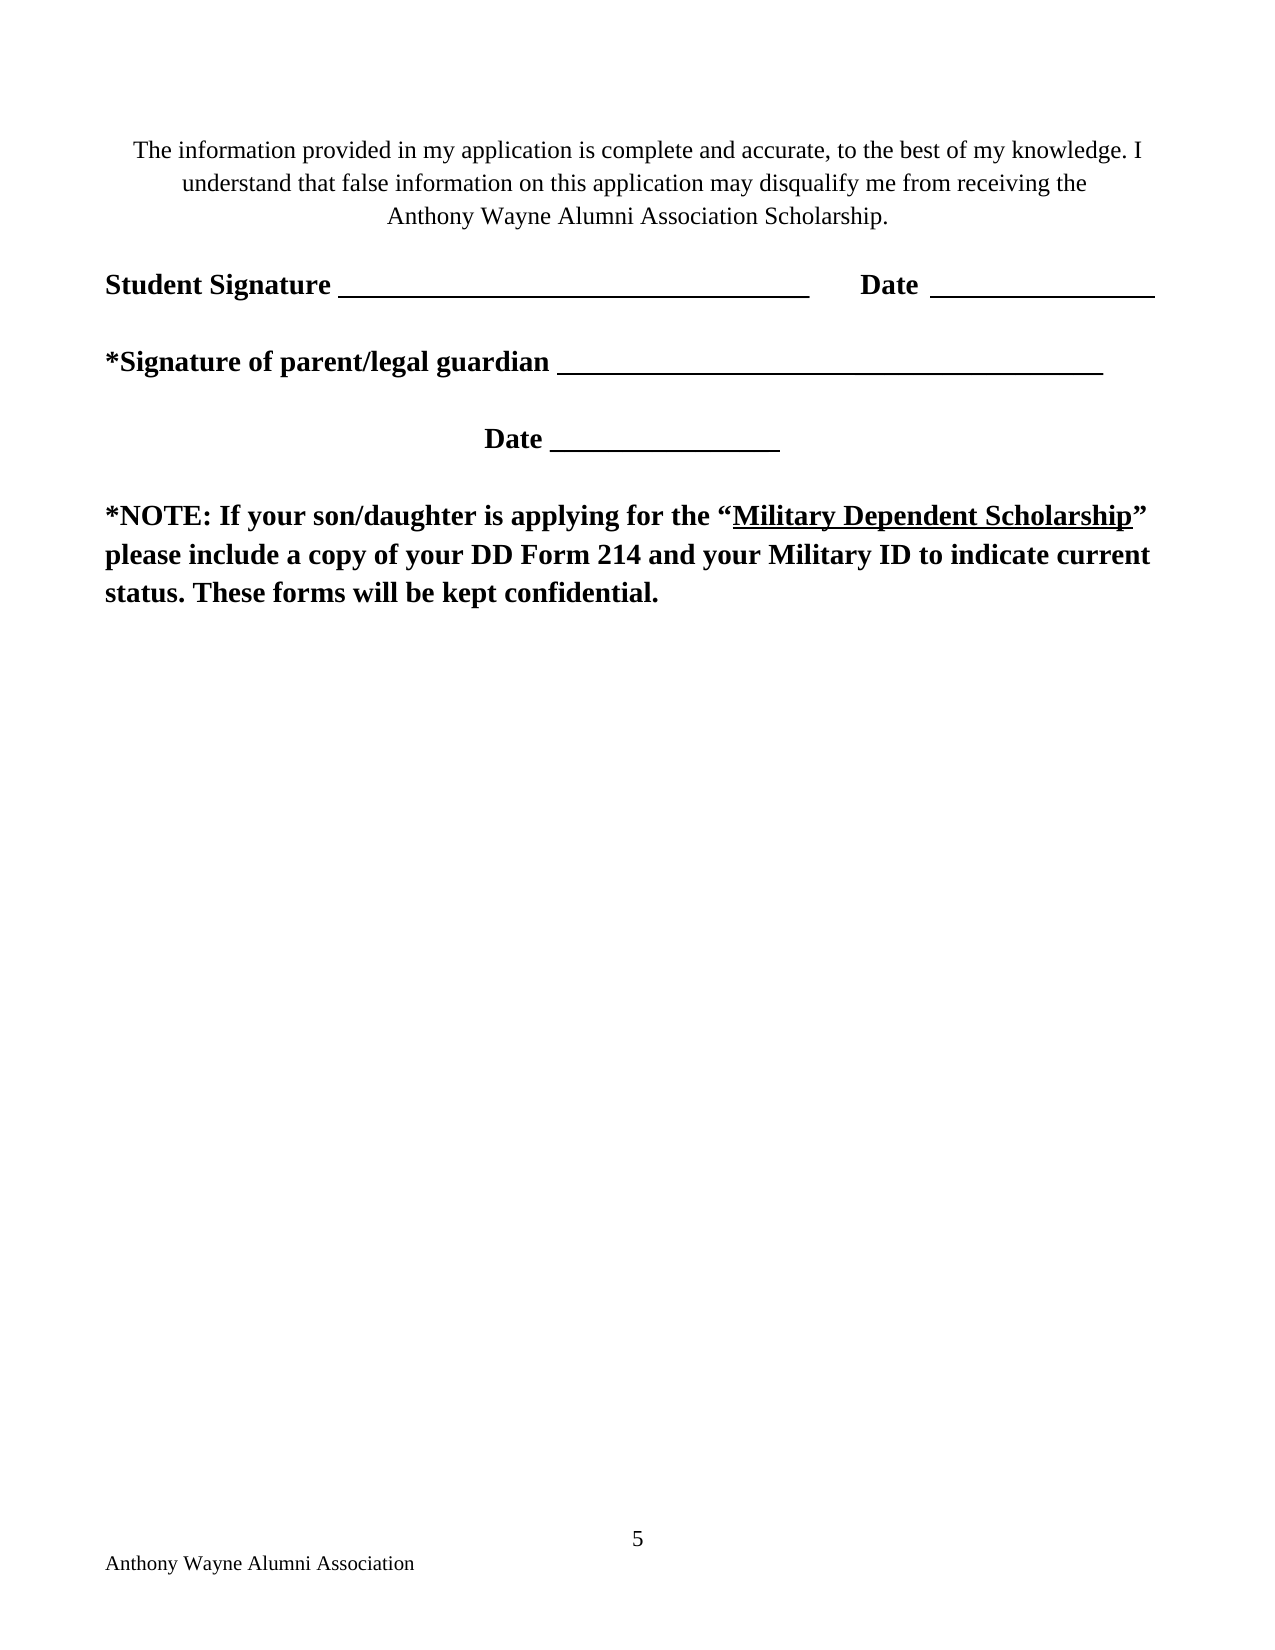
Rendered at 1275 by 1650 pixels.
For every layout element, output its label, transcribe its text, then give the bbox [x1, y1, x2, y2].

list Date _______________ [105, 421, 1170, 455]
list *NOTE: If your son/daughter is applying for the “Military Dependent Scholarship” please include a copy of your DD Form 214 and your Military ID to indicate current status. These forms will be kept confidential. [105, 498, 1170, 609]
list Student Signature __ Date [105, 267, 1170, 301]
list *Signature of parent/legal guardian _________________ [105, 344, 1170, 378]
list The information provided in my application is complete and accurate, to the best of my knowledge. I understand that false information on this application may disqualify me from receiving the Anthony Wayne Alumni Association Scholarship. [105, 135, 1170, 230]
